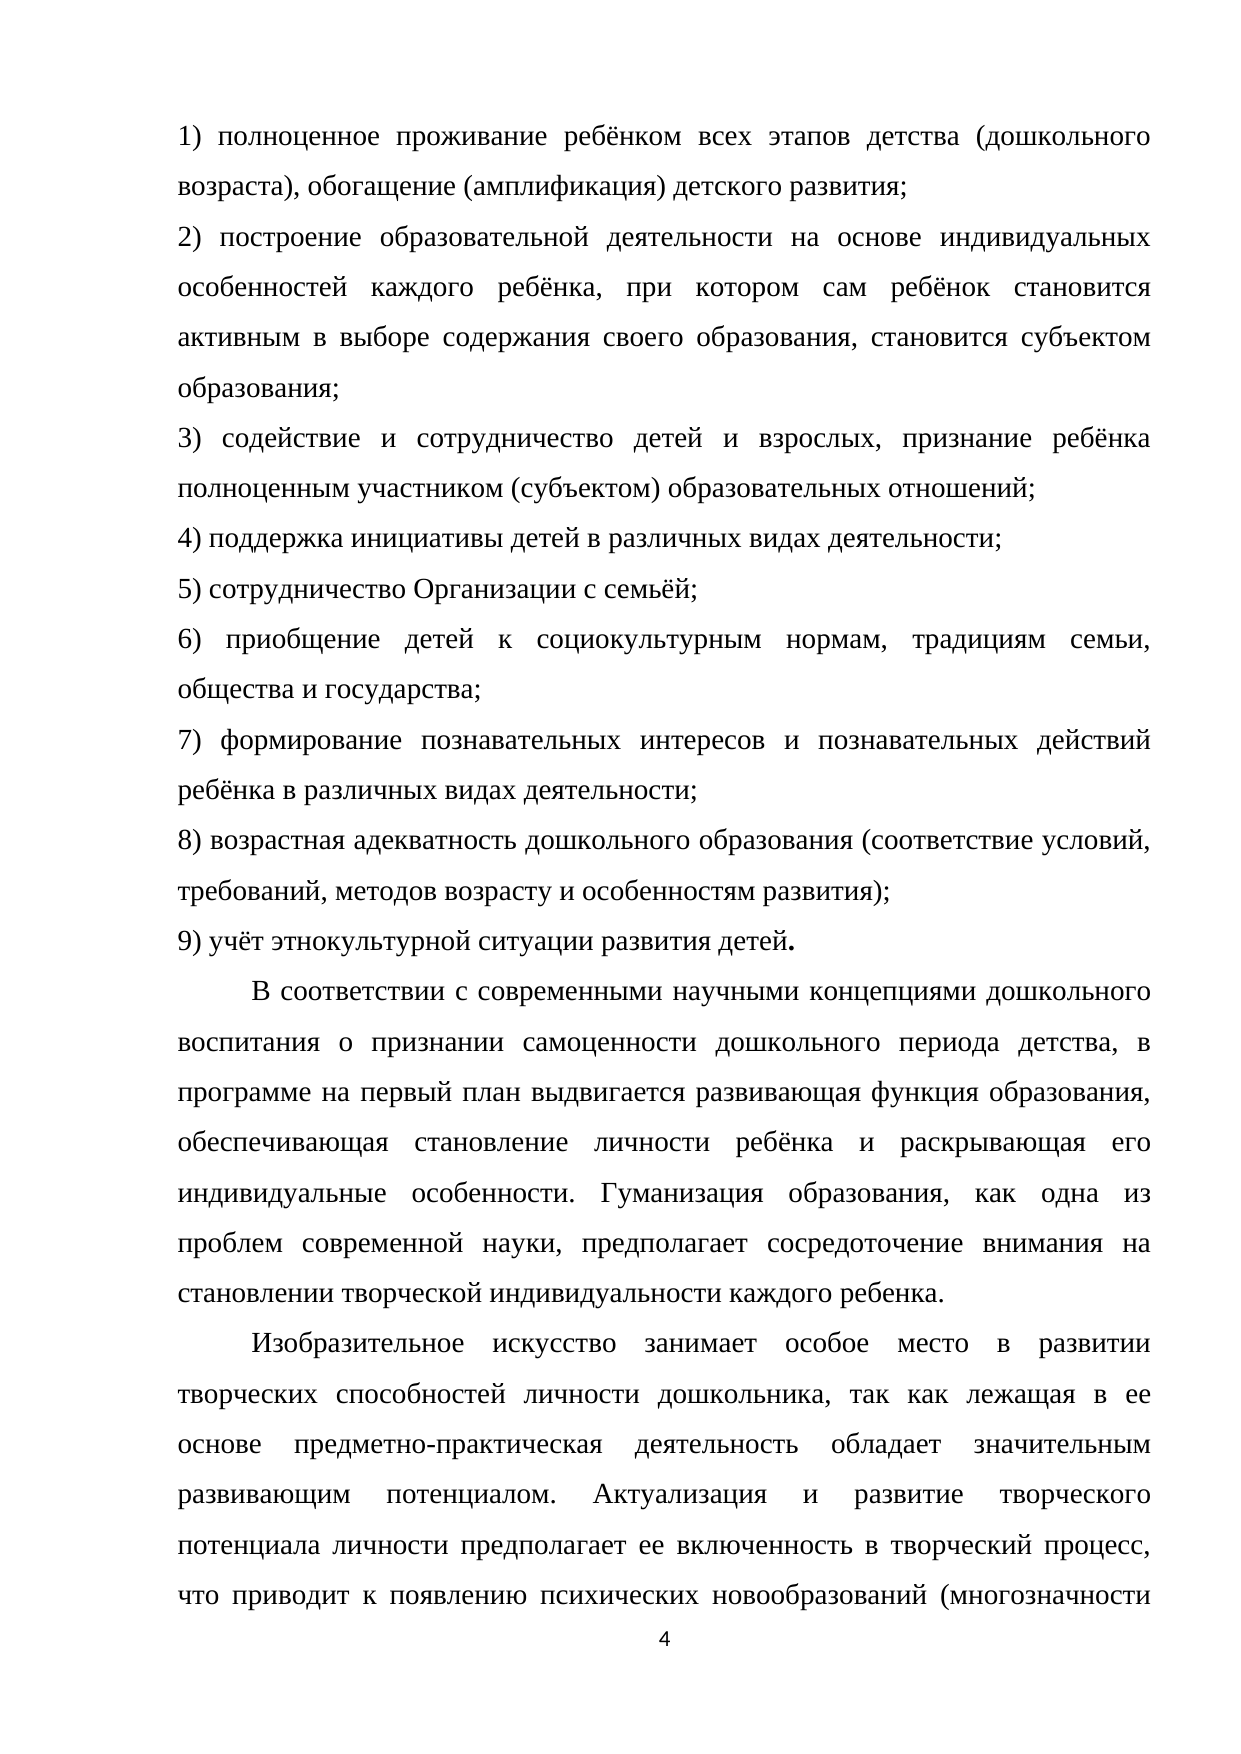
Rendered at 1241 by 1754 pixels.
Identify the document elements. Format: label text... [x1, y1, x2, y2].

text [177, 1326, 1152, 1611]
text 9) учёт этнокультурной ситуации развития детей. [177, 923, 1152, 957]
text 7) формирование познавательных интересов и познавательных действий ребёнка в различных видах деятельности; [177, 722, 1152, 806]
text 1) полноценное проживание ребёнком всех этапов детства (дошкольного возраста), обогащение (амплификация) детского развития; [177, 118, 1152, 202]
text В соответствии с современными научными концепциями дошкольного воспитания о признании самоценности дошкольного периода детства, в программе на первый план выдвигается развивающая функция образования, обеспечивающая становление личности ребёнка и раскрывающая его индивидуальные особенности. Гуманизация образования, как одна из проблем современной науки, предполагает сосредоточение внимания на становлении творческой индивидуальности каждого ребенка. [177, 973, 1152, 1309]
text 2) построение образовательной деятельности на основе индивидуальных особенностей каждого ребёнка, при котором сам ребёнок становится активным в выборе содержания своего образования, становится субъектом образования; [177, 219, 1152, 403]
text 6) приобщение детей к социокультурным нормам, традициям семьи, общества и государства; [177, 621, 1152, 705]
text 4) поддержка инициативы детей в различных видах деятельности; [177, 521, 1152, 554]
text 8) возрастная адекватность дошкольного образования (соответствие условий, требований, методов возрасту и особенностям развития); [177, 822, 1152, 906]
text 3) содействие и сотрудничество детей и взрослых, признание ребёнка полноценным участником (субъектом) образовательных отношений; [177, 420, 1152, 504]
text 5) сотрудничество Организации с семьёй; [177, 571, 1152, 604]
